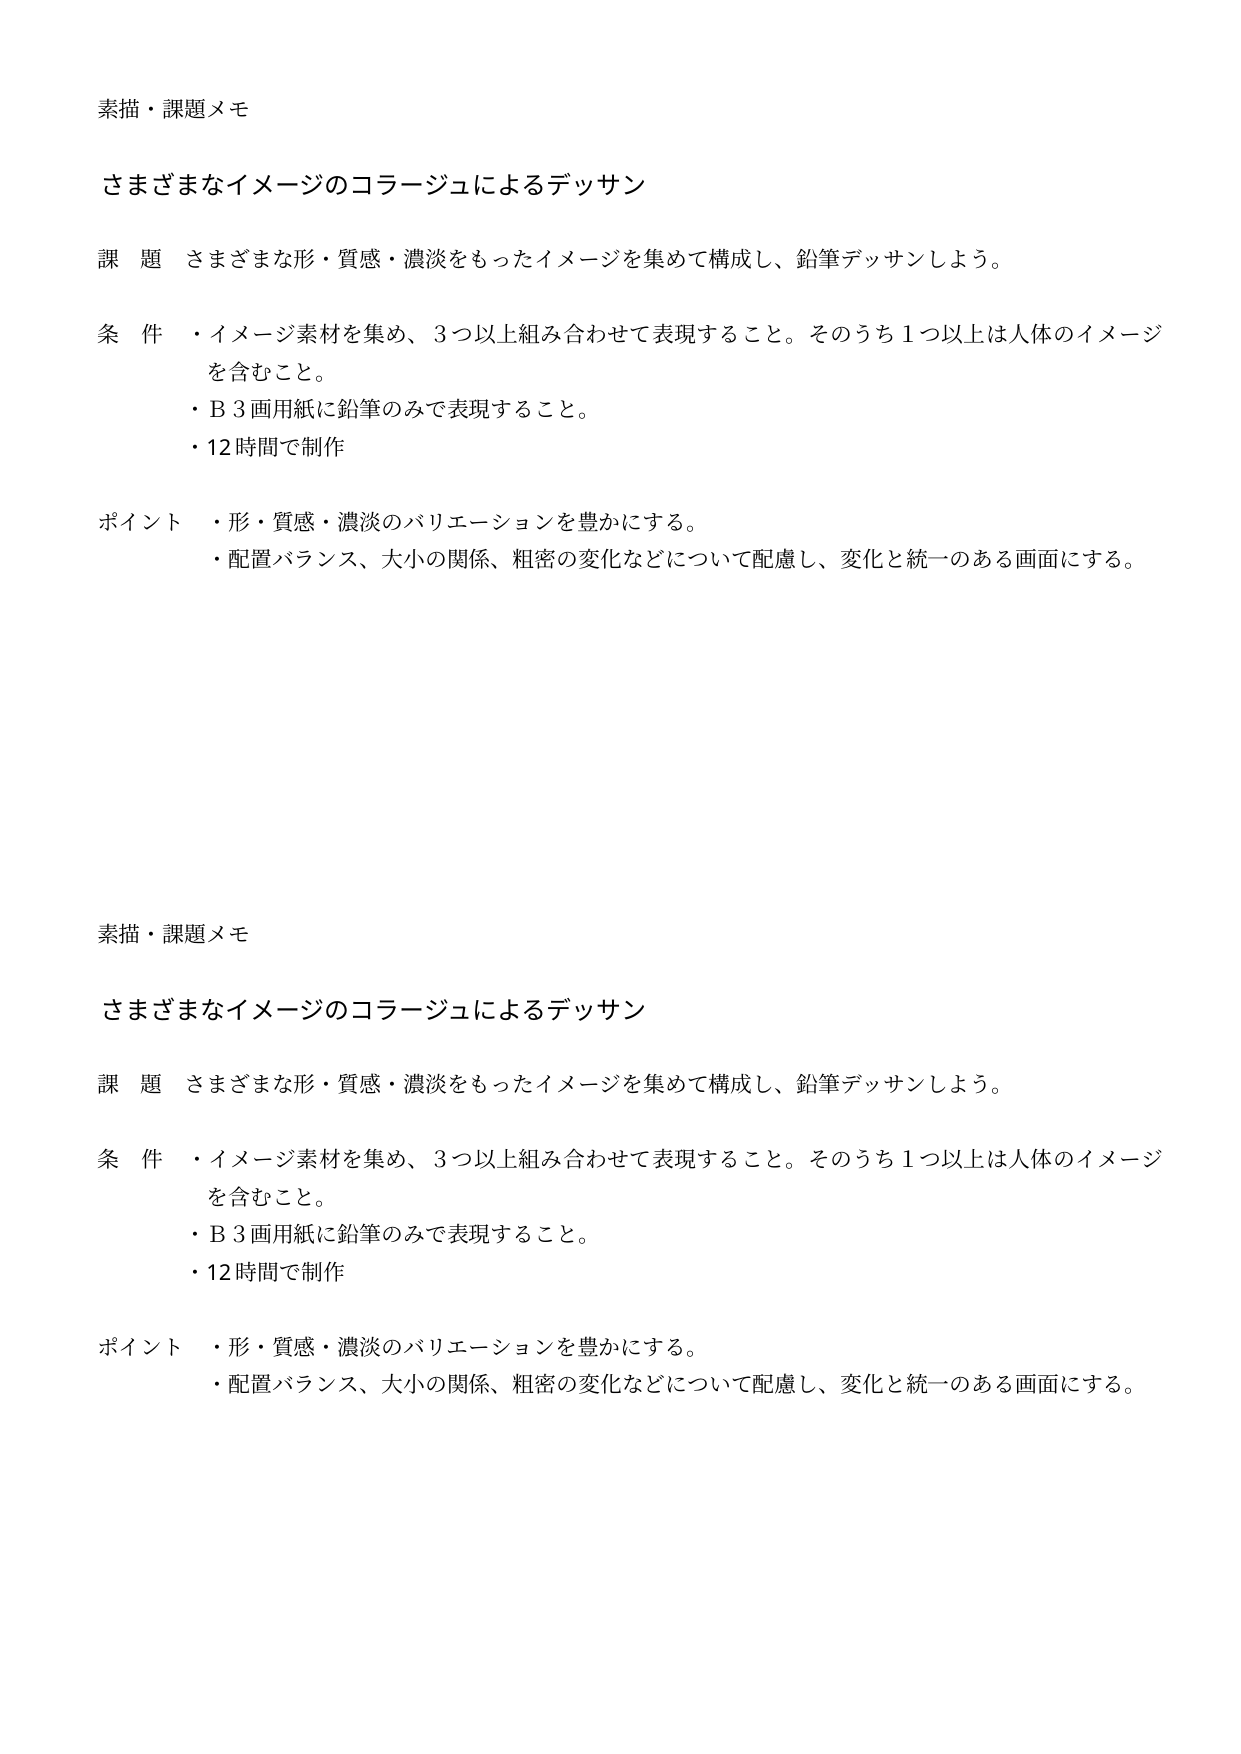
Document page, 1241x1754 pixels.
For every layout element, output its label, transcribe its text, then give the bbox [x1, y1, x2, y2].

text 素描・課題メモ [75, 89, 1165, 127]
text 課 題 さまざまな形・質感・濃淡をもったイメージを集めて構成し、鉛筆デッサンしよう。 [97, 239, 1165, 277]
text ポイント ・形・質感・濃淡のバリエーションを豊かにする。 [75, 502, 1165, 539]
text ・Ｂ３画用紙に鉛筆のみで表現すること。 [75, 389, 1165, 427]
text ・12時間で制作 [75, 427, 1165, 464]
text さまざまなイメージのコラージュによるデッサン [75, 989, 1165, 1027]
text ・12時間で制作 [75, 1252, 1165, 1289]
text ポイント ・形・質感・濃淡のバリエーションを豊かにする。 [75, 1327, 1165, 1364]
text ・配置バランス、大小の関係、粗密の変化などについて配慮し、変化と統一のある画面にする。 [75, 1364, 1165, 1402]
text ・Ｂ３画用紙に鉛筆のみで表現すること。 [75, 1214, 1165, 1252]
text 条 件 ・イメージ素材を集め、３つ以上組み合わせて表現すること。そのうち１つ以上は人体のイメージを含むこと。 [97, 1139, 1165, 1214]
text さまざまなイメージのコラージュによるデッサン [75, 164, 1165, 202]
text ・配置バランス、大小の関係、粗密の変化などについて配慮し、変化と統一のある画面にする。 [75, 539, 1165, 577]
text 条 件 ・イメージ素材を集め、３つ以上組み合わせて表現すること。そのうち１つ以上は人体のイメージを含むこと。 [97, 314, 1165, 389]
text 素描・課題メモ [75, 914, 1165, 952]
text 課 題 さまざまな形・質感・濃淡をもったイメージを集めて構成し、鉛筆デッサンしよう。 [97, 1064, 1165, 1102]
